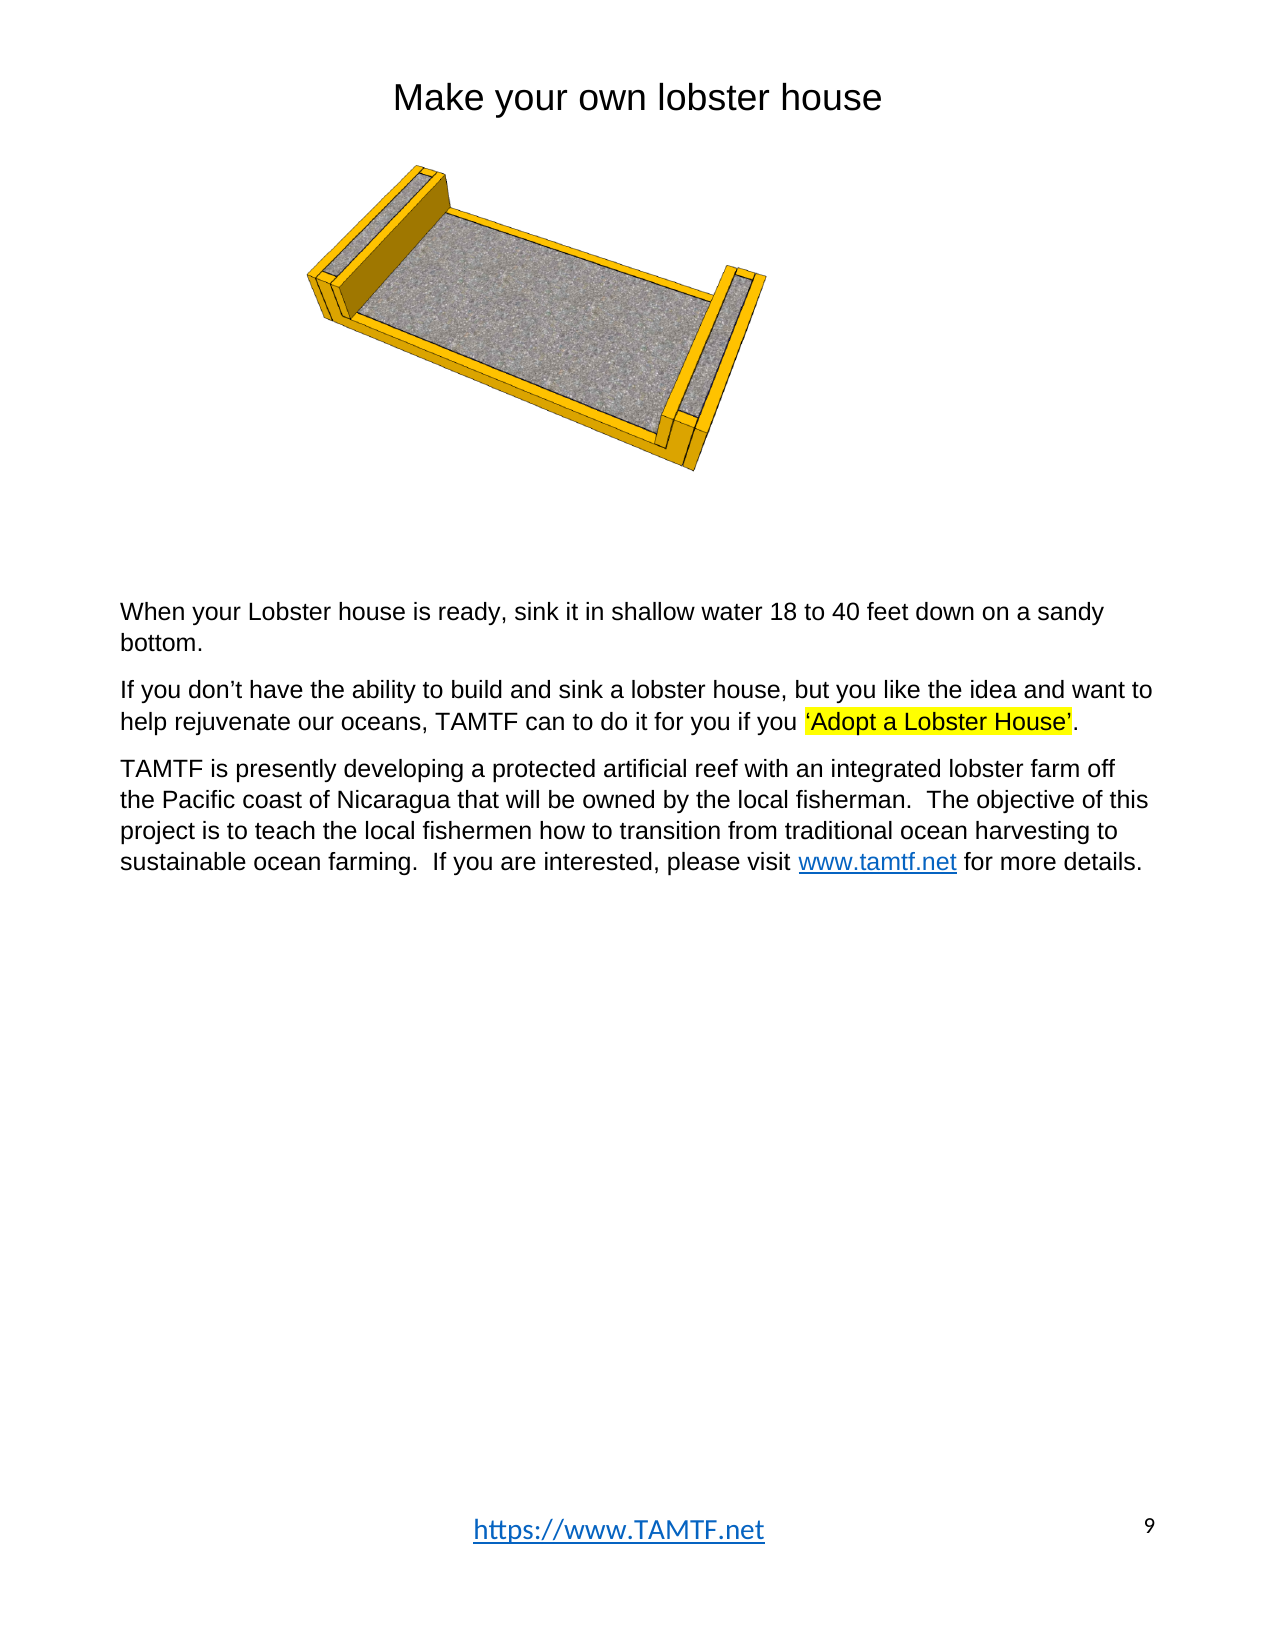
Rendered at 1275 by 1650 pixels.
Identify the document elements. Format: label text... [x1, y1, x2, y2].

text TAMTF is presently developing a protected artificial reef with an integrated lobster farm off the Pacific coast of Nicaragua that will be owned by the local fisherman. The objective of this project is to teach the local fishermen how to transition from traditional ocean harvesting to sustainable ocean farming. If you are interested, please visit www.tamtf.net for more details. [120, 754, 1155, 876]
text If you don’t have the ability to build and sink a lobster house, but you like the idea and want to help rejuvenate our oceans, TAMTF can to do it for you if you ‘Adopt a Lobster House’. [120, 676, 1155, 735]
text When your Lobster house is ready, sink it in shallow water 18 to 40 feet down on a sandy bottom. [120, 597, 1155, 657]
picture [120, 120, 983, 531]
